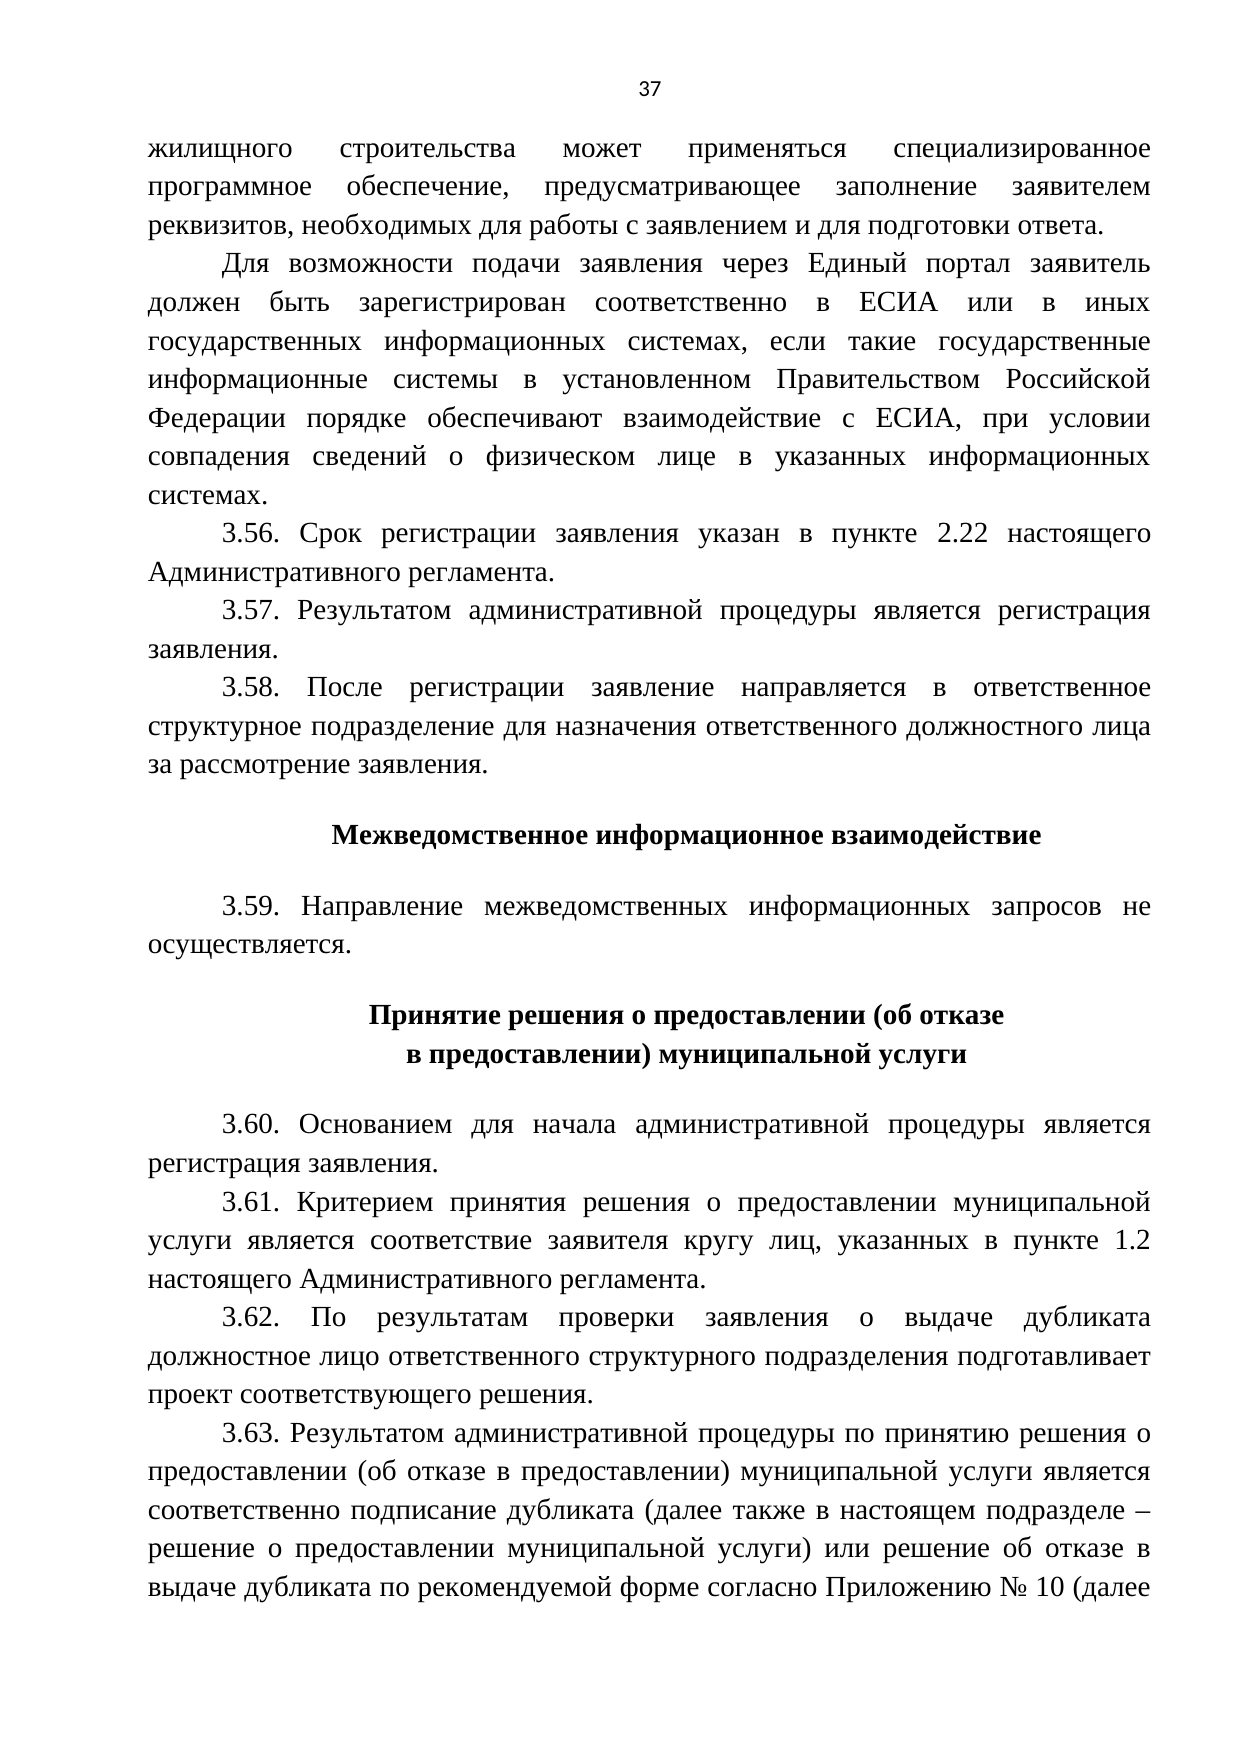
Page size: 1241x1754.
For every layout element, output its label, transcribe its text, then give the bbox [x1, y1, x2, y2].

text 3.58. После регистрации заявление направляется в ответственное структурное подразделение для назначения ответственного должностного лица за рассмотрение заявления. [148, 669, 1152, 780]
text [148, 1415, 1152, 1603]
text 3.56. Срок регистрации заявления указан в пункте 2.22 настоящего Административного регламента. [148, 515, 1152, 587]
text 3.62. По результатам проверки заявления о выдаче дубликата должностное лицо ответственного структурного подразделения подготавливает проект соответствующего решения. [148, 1299, 1152, 1410]
text 3.59. Направление межведомственных информационных запросов не осуществляется. [148, 888, 1152, 960]
text 3.61. Критерием принятия решения о предоставлении муниципальной услуги является соответствие заявителя кругу лиц, указанных в пункте 1.2 настоящего Административного регламента. [148, 1184, 1152, 1294]
text Принятие решения о предоставлении (об отказе [148, 997, 1152, 1031]
text 3.57. Результатом административной процедуры является регистрация заявления. [148, 592, 1152, 664]
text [148, 130, 1152, 241]
text в предоставлении) муниципальной услуги [148, 1036, 1152, 1069]
text 3.60. Основанием для начала административной процедуры является регистрация заявления. [148, 1107, 1152, 1179]
text Для возможности подачи заявления через Единый портал заявитель должен быть зарегистрирован соответственно в ЕСИА или в иных государственных информационных системах, если такие государственные информационные системы в установленном Правительством Российской Федерации порядке обеспечивают взаимодействие с ЕСИА, при условии совпадения сведений о физическом лице в указанных информационных системах. [148, 246, 1152, 510]
text Межведомственное информационное взаимодействие [148, 817, 1152, 851]
